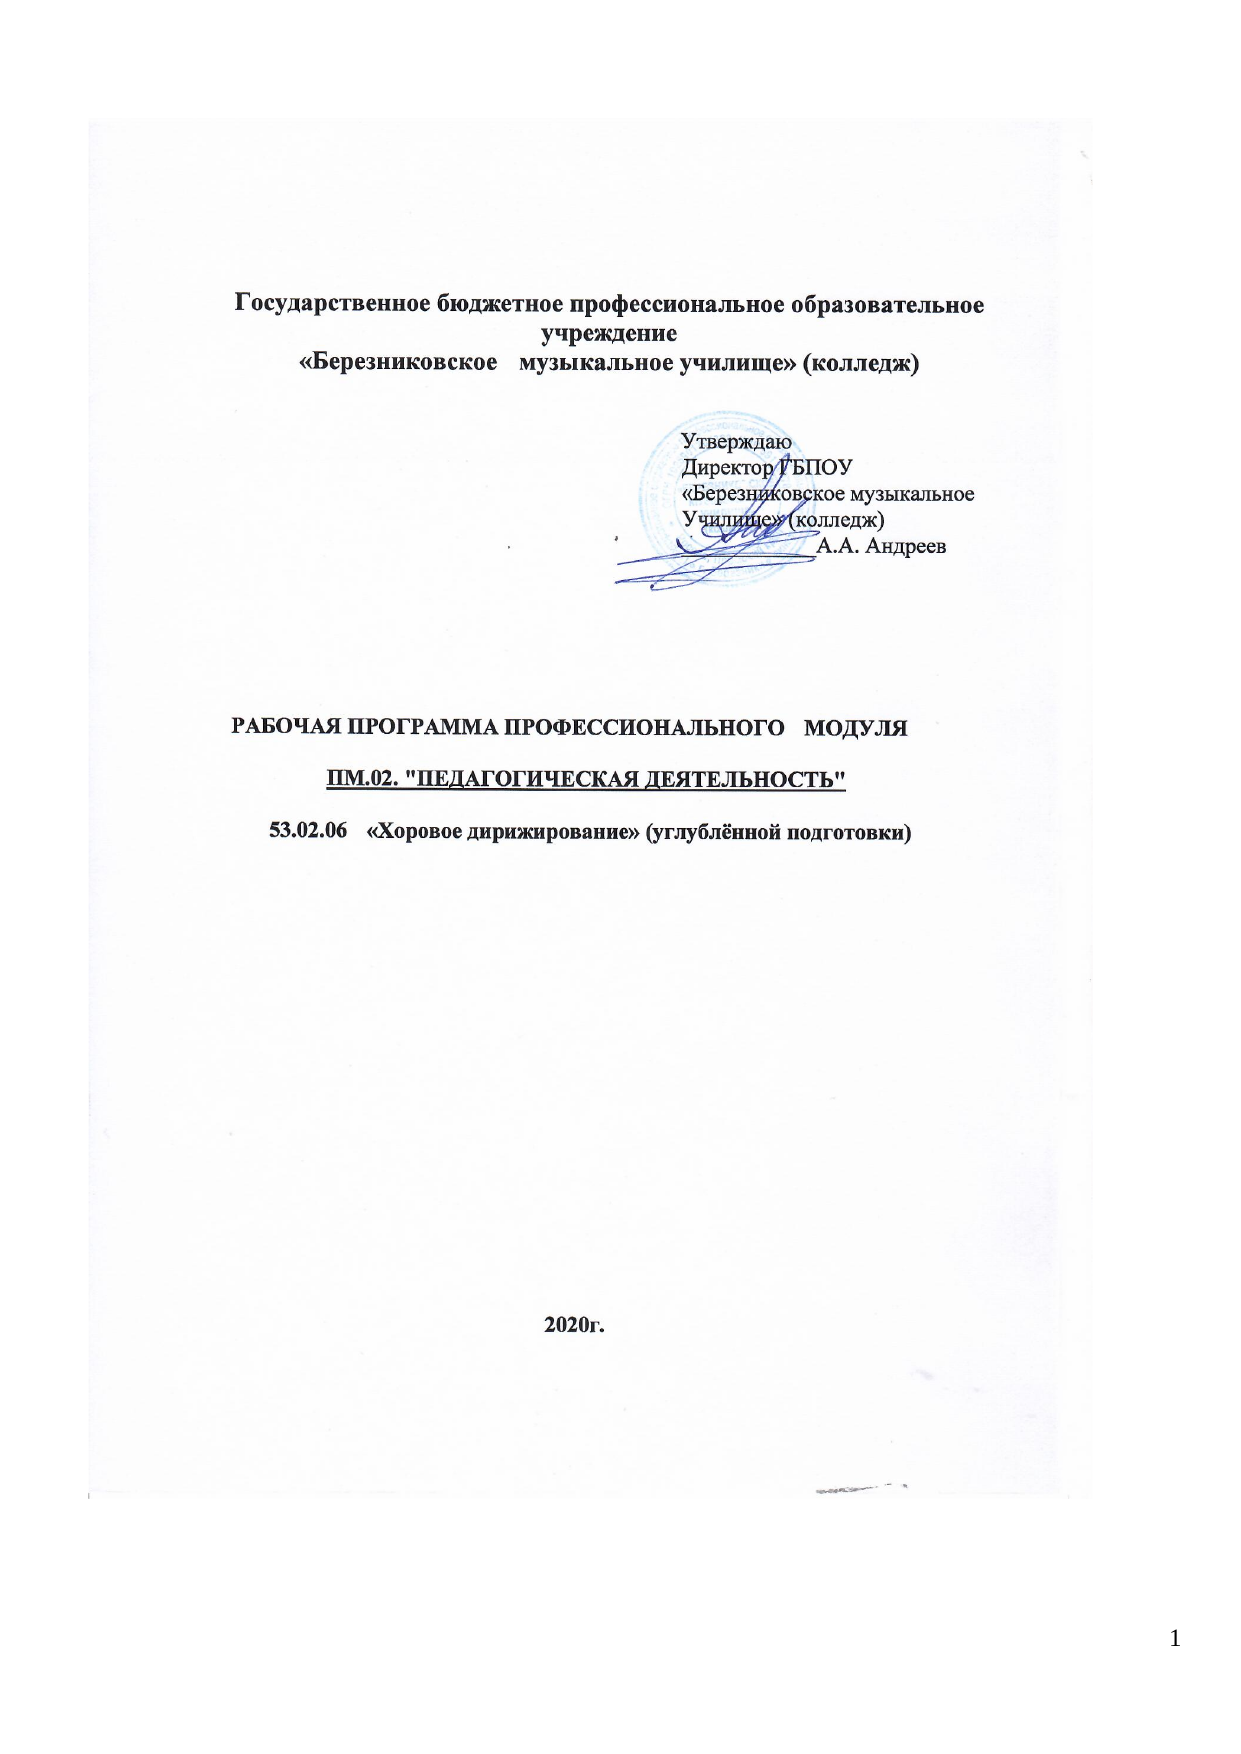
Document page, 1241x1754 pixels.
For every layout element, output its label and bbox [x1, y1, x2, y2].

picture [88, 118, 1093, 1499]
